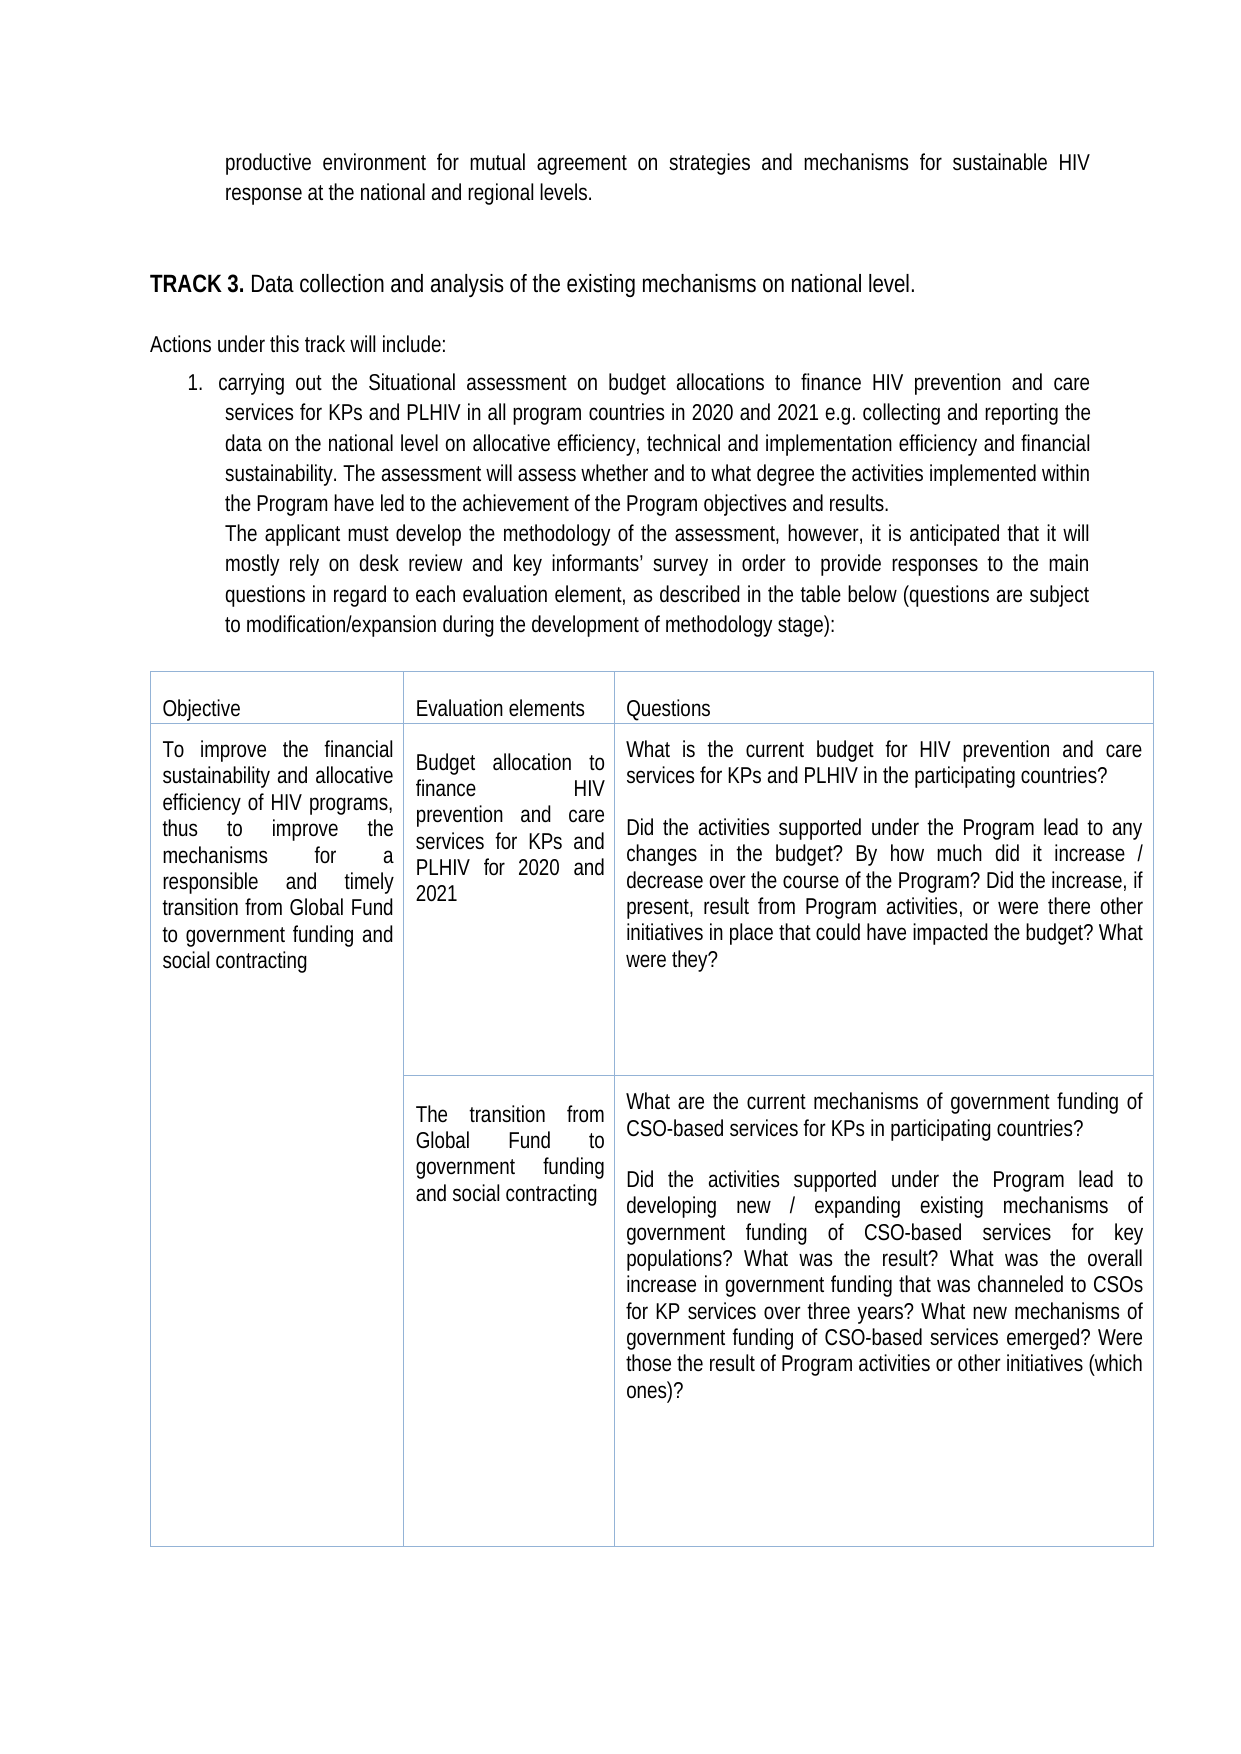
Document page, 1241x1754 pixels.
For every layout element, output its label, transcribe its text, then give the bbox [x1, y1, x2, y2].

table_cell The transition from Global Fund to government funding and social contracting [404, 1076, 614, 1546]
text The applicant must develop the methodology of the assessment, however, it is anticipated that it will mostly rely on desk review and key informants’ survey in order to provide responses to the main questions in regard to each evaluation element, as described in the table below (questions are subject to modification/expansion during the development of methodology stage): [225, 520, 1091, 637]
table_cell Budget allocation to finance HIV prevention and care services for KPs and PLHIV for 2020 and 2021 [404, 724, 614, 1074]
text productive environment for mutual agreement on strategies and mechanisms for sustainable HIV response at the national and regional levels. [225, 149, 1091, 205]
text 1. carrying out the Situational assessment on budget allocations to finance HIV prevention and care services for KPs and PLHIV in all program countries in 2020 and 2021 e.g. collecting and reporting the data on the national level on allocative efficiency, technical and implementation efficiency and financial sustainability. The assessment will assess whether and to what degree the activities implemented within the Program have led to the achievement of the Program objectives and results. [187, 369, 1091, 516]
table_cell To improve the financial sustainability and allocative efficiency of HIV programs, thus to improve the mechanisms for a responsible and timely transition from Global Fund to government funding and social contracting [151, 724, 403, 1546]
table_header Questions [615, 672, 1153, 722]
subtitle TRACK 3. Data collection and analysis of the existing mechanisms on national level. [150, 268, 1165, 297]
table_cell What are the current mechanisms of government funding of CSO-based services for KPs in participating countries? Did the activities supported under the Program lead to developing new / expanding existing mechanisms of government funding of CSO-based services for key populations? What was the result? What was the overall increase in government funding that was channeled to CSOs for KP services over three years? What new mechanisms of government funding of CSO-based services emerged? Were those the result of Program activities or other initiatives (which ones)? [615, 1076, 1153, 1546]
table_header Objective [151, 672, 403, 722]
text Actions under this track will include: [150, 331, 1165, 357]
table_header Evaluation elements [404, 672, 614, 722]
table_cell What is the current budget for HIV prevention and care services for KPs and PLHIV in the participating countries? Did the activities supported under the Program lead to any changes in the budget? By how much did it increase / decrease over the course of the Program? Did the increase, if present, result from Program activities, or were there other initiatives in place that could have impacted the budget? What were they? [615, 724, 1153, 1074]
